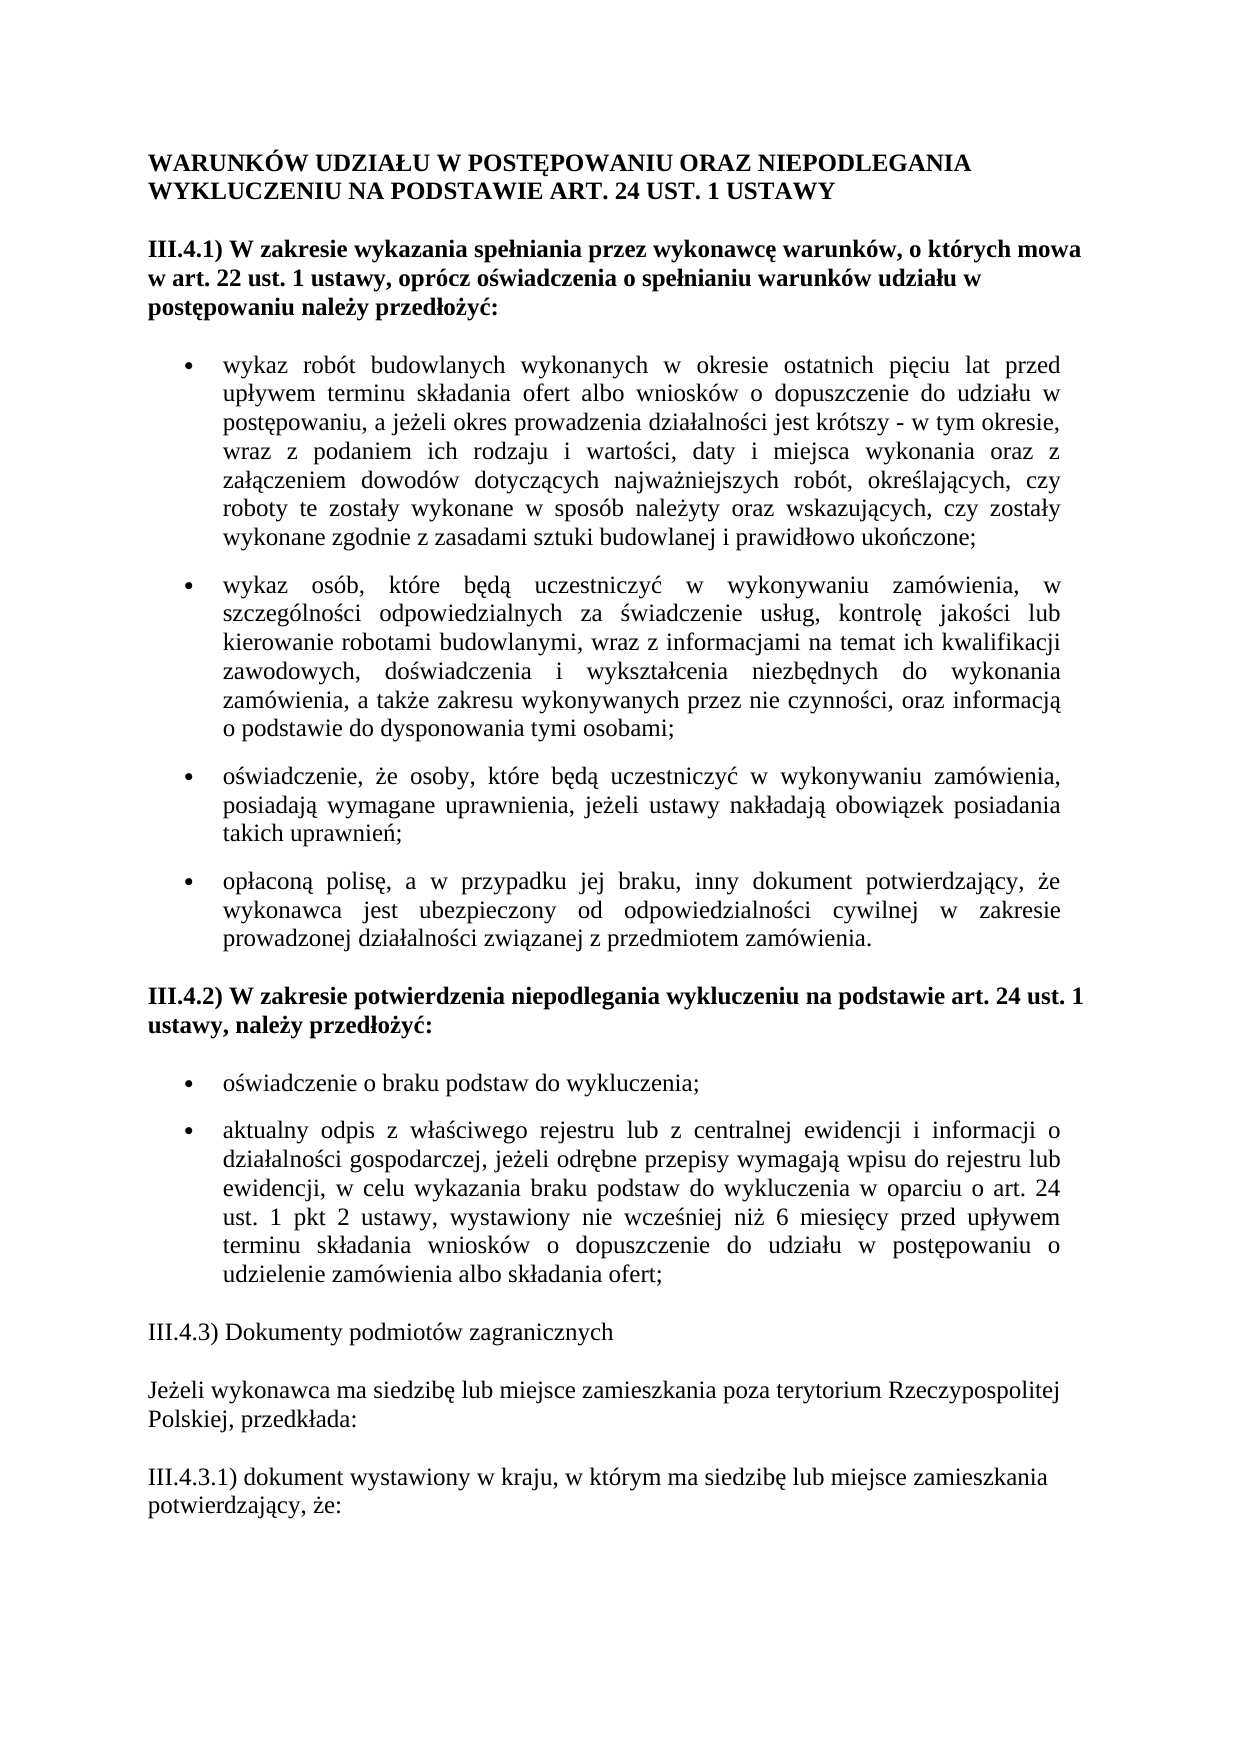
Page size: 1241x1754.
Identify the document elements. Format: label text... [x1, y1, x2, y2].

text Jeżeli wykonawca ma siedzibę lub miejsce zamieszkania poza terytorium Rzeczypospolitej Polskiej, przedkłada: [148, 1375, 1093, 1433]
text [148, 148, 1093, 205]
list aktualny odpis z właściwego rejestru lub z centralnej ewidencji i informacji o działalności gospodarczej, jeżeli odrębne przepisy wymagają wpisu do rejestru lub ewidencji, w celu wykazania braku podstaw do wykluczenia w oparciu o art. 24 ust. 1 pkt 2 ustawy, wystawiony nie wcześniej niż 6 miesięcy przed upływem terminu składania wniosków o dopuszczenie do udziału w postępowaniu o udzielenie zamówienia albo składania ofert; [185, 1116, 1061, 1288]
text III.4.3.1) dokument wystawiony w kraju, w którym ma siedzibę lub miejsce zamieszkania potwierdzający, że: [148, 1462, 1093, 1519]
list oświadczenie o braku podstaw do wykluczenia; [185, 1068, 1061, 1097]
list opłaconą polisę, a w przypadku jej braku, inny dokument potwierdzający, że wykonawca jest ubezpieczony od odpowiedzialności cywilnej w zakresie prowadzonej działalności związanej z przedmiotem zamówienia. [185, 866, 1061, 952]
text III.4.1) W zakresie wykazania spełniania przez wykonawcę warunków, o których mowa w art. 22 ust. 1 ustawy, oprócz oświadczenia o spełnianiu warunków udziału w postępowaniu należy przedłożyć: [148, 234, 1093, 321]
list wykaz robót budowlanych wykonanych w okresie ostatnich pięciu lat przed upływem terminu składania ofert albo wniosków o dopuszczenie do udziału w postępowaniu, a jeżeli okres prowadzenia działalności jest krótszy - w tym okresie, wraz z podaniem ich rodzaju i wartości, daty i miejsca wykonania oraz z załączeniem dowodów dotyczących najważniejszych robót, określających, czy roboty te zostały wykonane w sposób należyty oraz wskazujących, czy zostały wykonane zgodnie z zasadami sztuki budowlanej i prawidłowo ukończone; [185, 350, 1061, 551]
text III.4.3) Dokumenty podmiotów zagranicznych [148, 1317, 1093, 1346]
text III.4.2) W zakresie potwierdzenia niepodlegania wykluczeniu na podstawie art. 24 ust. 1 ustawy, należy przedłożyć: [148, 981, 1093, 1039]
list wykaz osób, które będą uczestniczyć w wykonywaniu zamówienia, w szczególności odpowiedzialnych za świadczenie usług, kontrolę jakości lub kierowanie robotami budowlanymi, wraz z informacjami na temat ich kwalifikacji zawodowych, doświadczenia i wykształcenia niezbędnych do wykonania zamówienia, a także zakresu wykonywanych przez nie czynności, oraz informacją o podstawie do dysponowania tymi osobami; [185, 570, 1061, 742]
list oświadczenie, że osoby, które będą uczestniczyć w wykonywaniu zamówienia, posiadają wymagane uprawnienia, jeżeli ustawy nakładają obowiązek posiadania takich uprawnień; [185, 761, 1061, 847]
